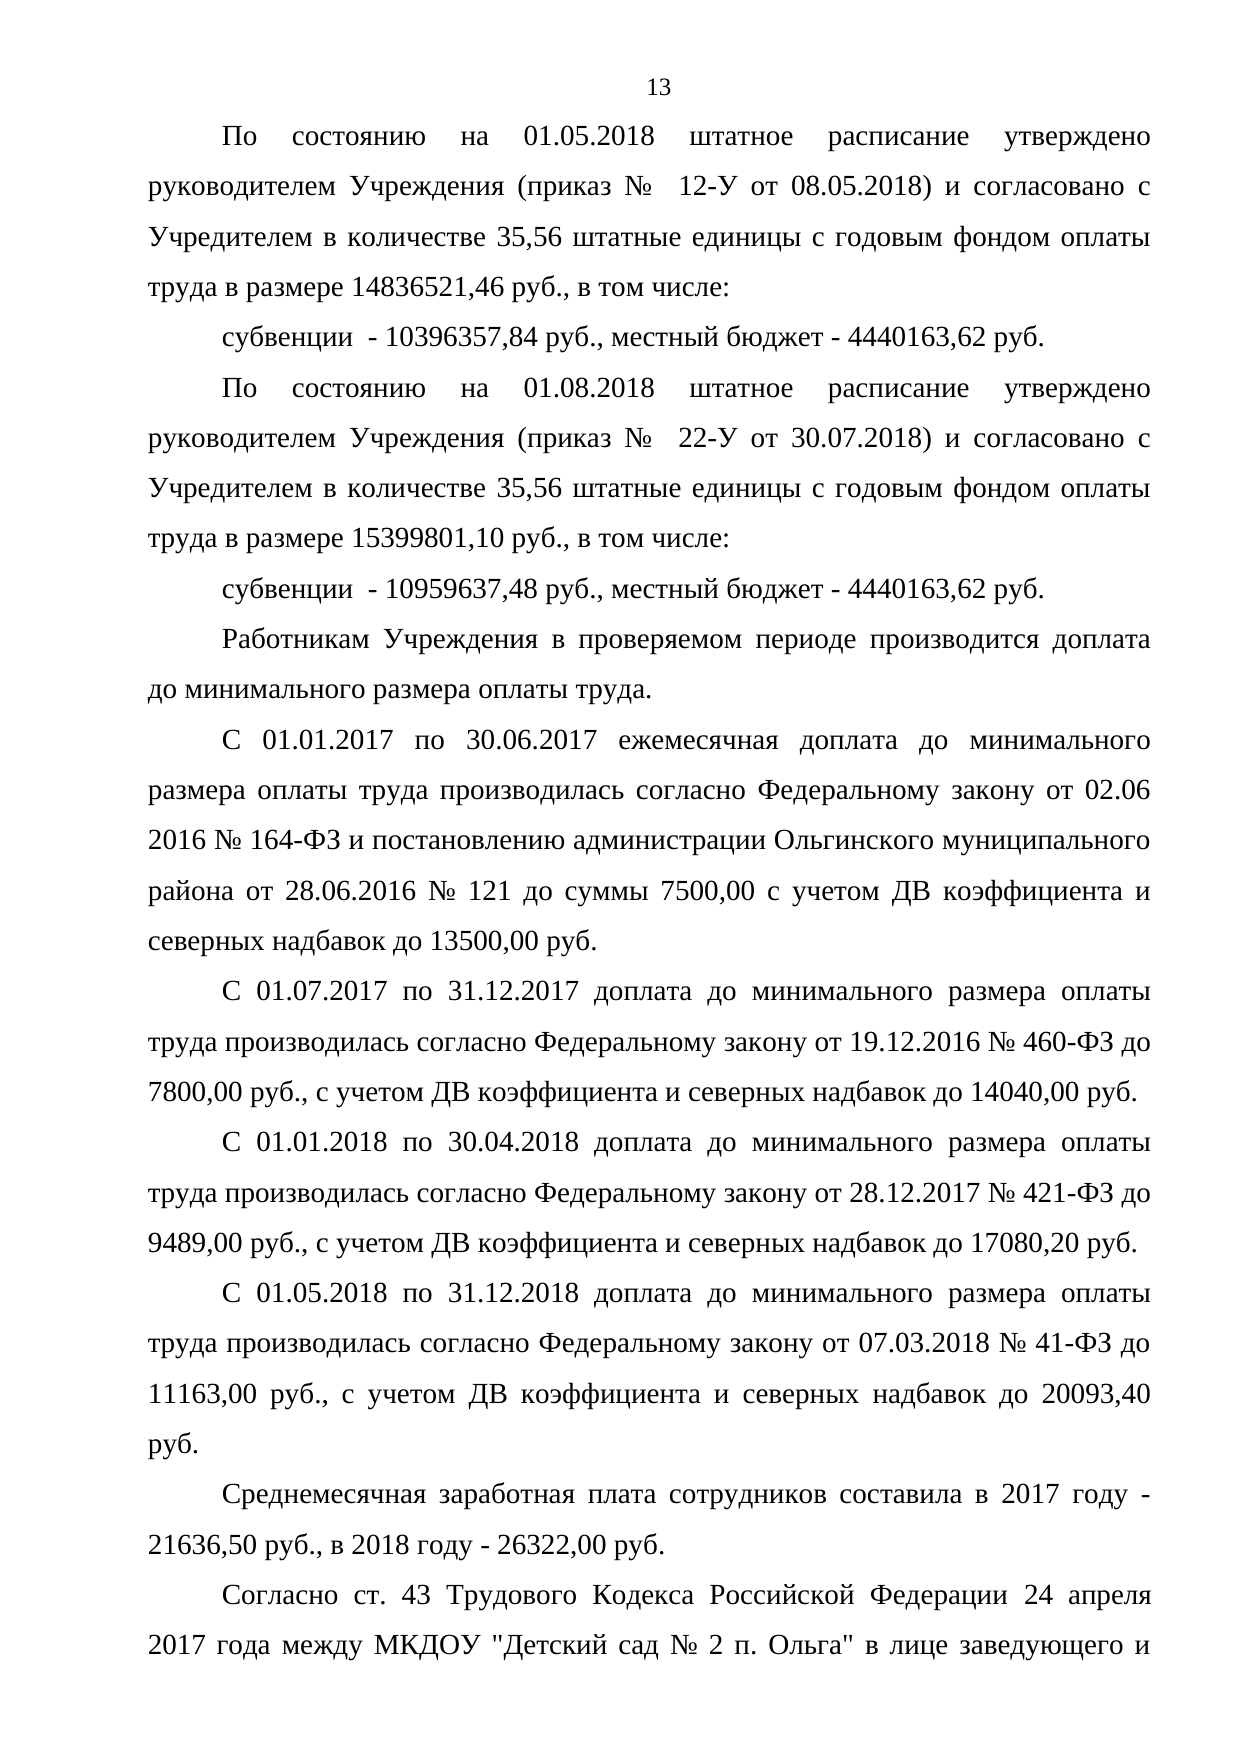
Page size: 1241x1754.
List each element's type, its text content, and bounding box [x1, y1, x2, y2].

text субвенции - 10396357,84 руб., местный бюджет - 4440163,62 руб. [148, 319, 1152, 353]
text С 01.01.2017 по 30.06.2017 ежемесячная доплата до минимального размера оплаты труда производилась согласно Федеральному закону от 02.06 2016 № 164-ФЗ и постановлению администрации Ольгинского муниципального района от 28.06.2016 № 121 до суммы 7500,00 с учетом ДВ коэффициента и северных надбавок до 13500,00 руб. [148, 722, 1152, 957]
text Среднемесячная заработная плата сотрудников составила в 2017 году - 21636,50 руб., в 2018 году - 26322,00 руб. [148, 1477, 1152, 1560]
text С 01.05.2018 по 31.12.2018 доплата до минимального размера оплаты труда производилась согласно Федеральному закону от 07.03.2018 № 41-ФЗ до 11163,00 руб., с учетом ДВ коэффициента и северных надбавок до 20093,40 руб. [148, 1275, 1152, 1460]
text субвенции - 10959637,48 руб., местный бюджет - 4440163,62 руб. [148, 571, 1152, 604]
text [148, 1577, 1152, 1661]
text По состоянию на 01.05.2018 штатное расписание утверждено руководителем Учреждения (приказ № 12-У от 08.05.2018) и согласовано с Учредителем в количестве 35,56 штатные единицы с годовым фондом оплаты труда в размере 14836521,46 руб., в том числе: [148, 118, 1152, 303]
text С 01.07.2017 по 31.12.2017 доплата до минимального размера оплаты труда производилась согласно Федеральному закону от 19.12.2016 № 460-ФЗ до 7800,00 руб., с учетом ДВ коэффициента и северных надбавок до 14040,00 руб. [148, 973, 1152, 1108]
text Работникам Учреждения в проверяемом периоде производится доплата до минимального размера оплаты труда. [148, 621, 1152, 705]
text С 01.01.2018 по 30.04.2018 доплата до минимального размера оплаты труда производилась согласно Федеральному закону от 28.12.2017 № 421-ФЗ до 9489,00 руб., с учетом ДВ коэффициента и северных надбавок до 17080,20 руб. [148, 1124, 1152, 1258]
text По состоянию на 01.08.2018 штатное расписание утверждено руководителем Учреждения (приказ № 22-У от 30.07.2018) и согласовано с Учредителем в количестве 35,56 штатные единицы с годовым фондом оплаты труда в размере 15399801,10 руб., в том числе: [148, 370, 1152, 554]
